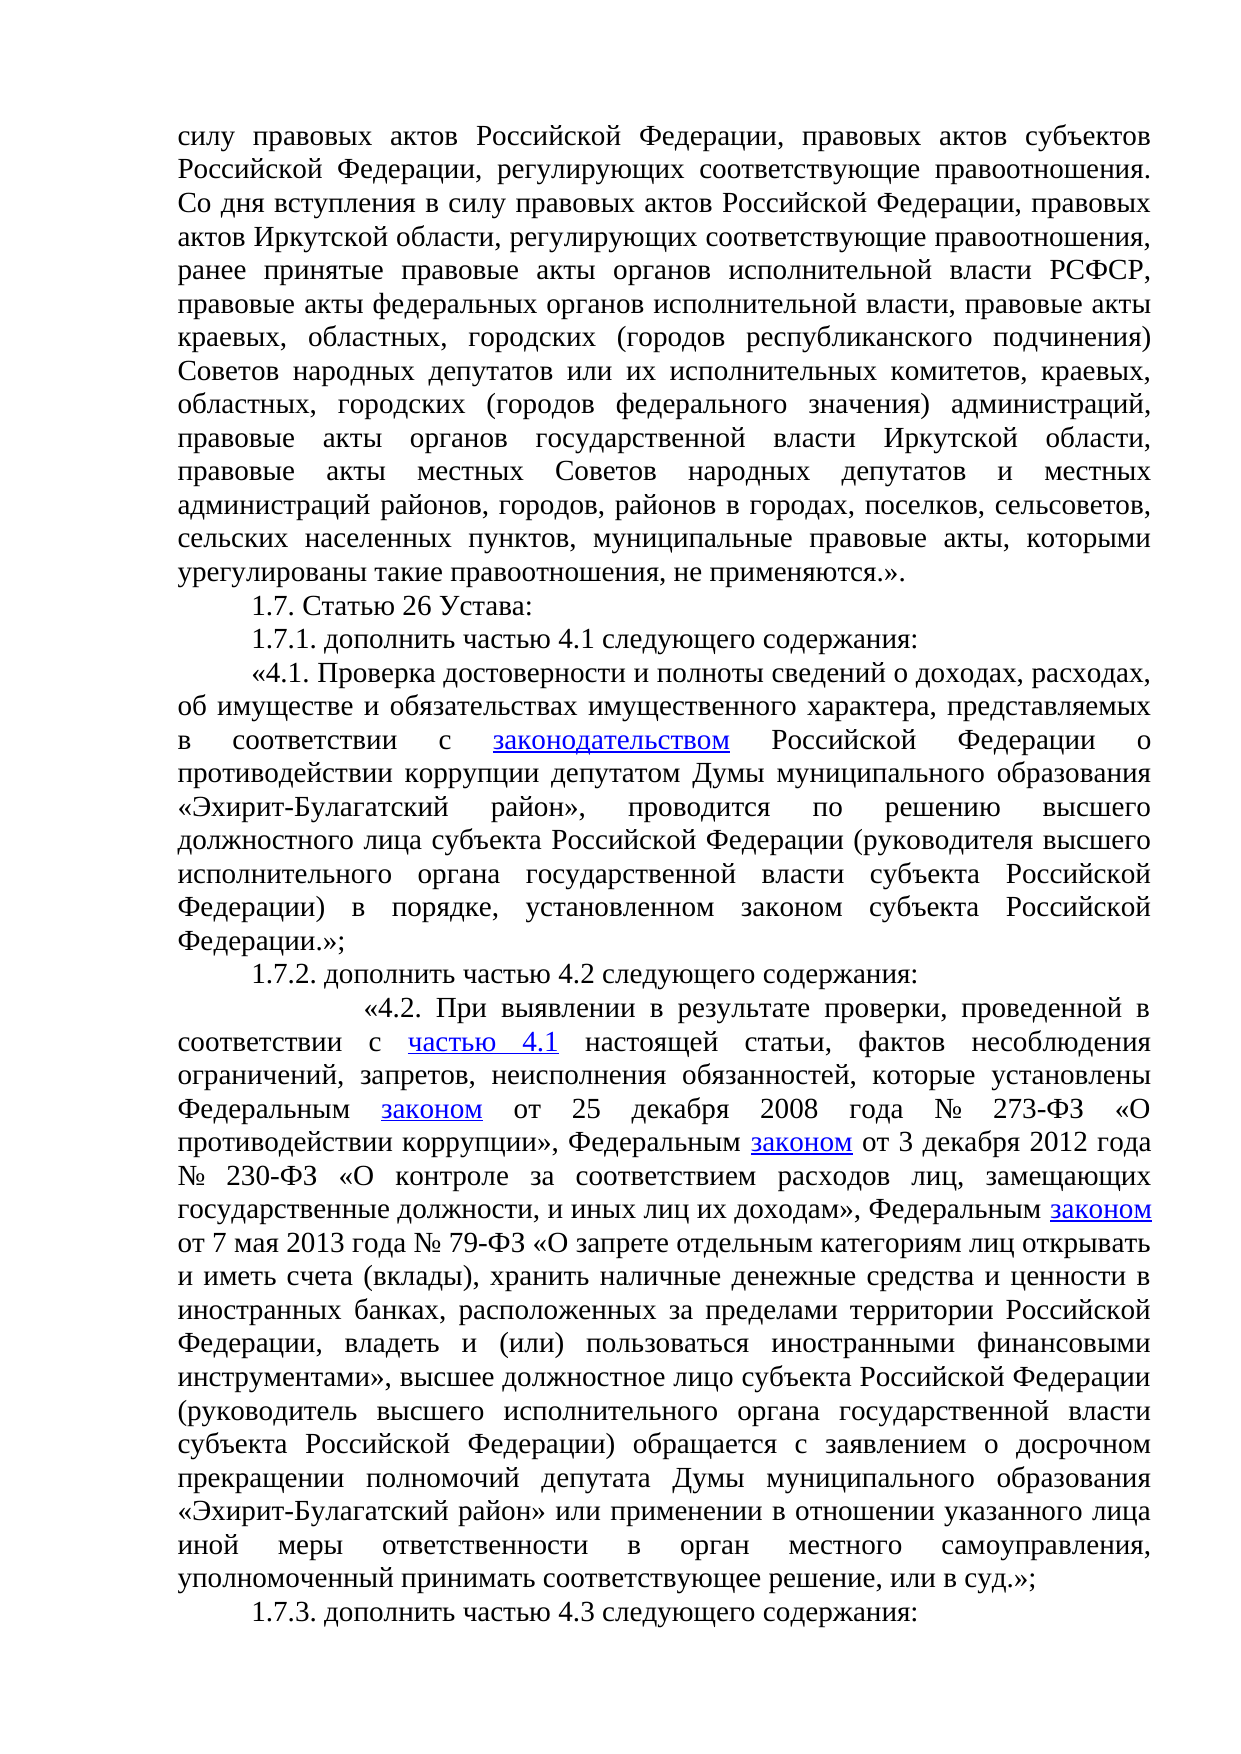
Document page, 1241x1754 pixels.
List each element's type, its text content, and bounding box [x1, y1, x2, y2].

text 1.7.1. дополнить частью 4.1 следующего содержания: [177, 621, 1152, 655]
text 1.7. Статью 26 Устава: [177, 588, 1152, 621]
text «4.1. Проверка достоверности и полноты сведений о доходах, расходах, об имуществе и обязательствах имущественного характера, представляемых в соответствии с законодательством Российской Федерации о противодействии коррупции депутатом Думы муниципального образования «Эхирит-Булагатский район», проводится по решению высшего должностного лица субъекта Российской Федерации (руководителя высшего исполнительного органа государственной власти субъекта Российской Федерации) в порядке, установленном законом субъекта Российской Федерации.»; [177, 655, 1152, 957]
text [177, 118, 1152, 588]
text 1.7.3. дополнить частью 4.3 следующего содержания: [177, 1594, 1152, 1627]
text 1.7.2. дополнить частью 4.2 следующего содержания: [177, 957, 1152, 990]
text «4.2. При выявлении в результате проверки, проведенной в соответствии с частью 4.1 настоящей статьи, фактов несоблюдения ограничений, запретов, неисполнения обязанностей, которые установлены Федеральным законом от 25 декабря 2008 года № 273-ФЗ «О противодействии коррупции», Федеральным законом от 3 декабря 2012 года № 230-ФЗ «О контроле за соответствием расходов лиц, замещающих государственные должности, и иных лиц их доходам», Федеральным законом от 7 мая 2013 года № 79-ФЗ «О запрете отдельным категориям лиц открывать и иметь счета (вклады), хранить наличные денежные средства и ценности в иностранных банках, расположенных за пределами территории Российской Федерации, владеть и (или) пользоваться иностранными финансовыми инструментами», высшее должностное лицо субъекта Российской Федерации (руководитель высшего исполнительного органа государственной власти субъекта Российской Федерации) обращается с заявлением о досрочном прекращении полномочий депутата Думы муниципального образования «Эхирит-Булагатский район» или применении в отношении указанного лица иной меры ответственности в орган местного самоуправления, уполномоченный принимать соответствующее решение, или в суд.»; [177, 990, 1152, 1594]
